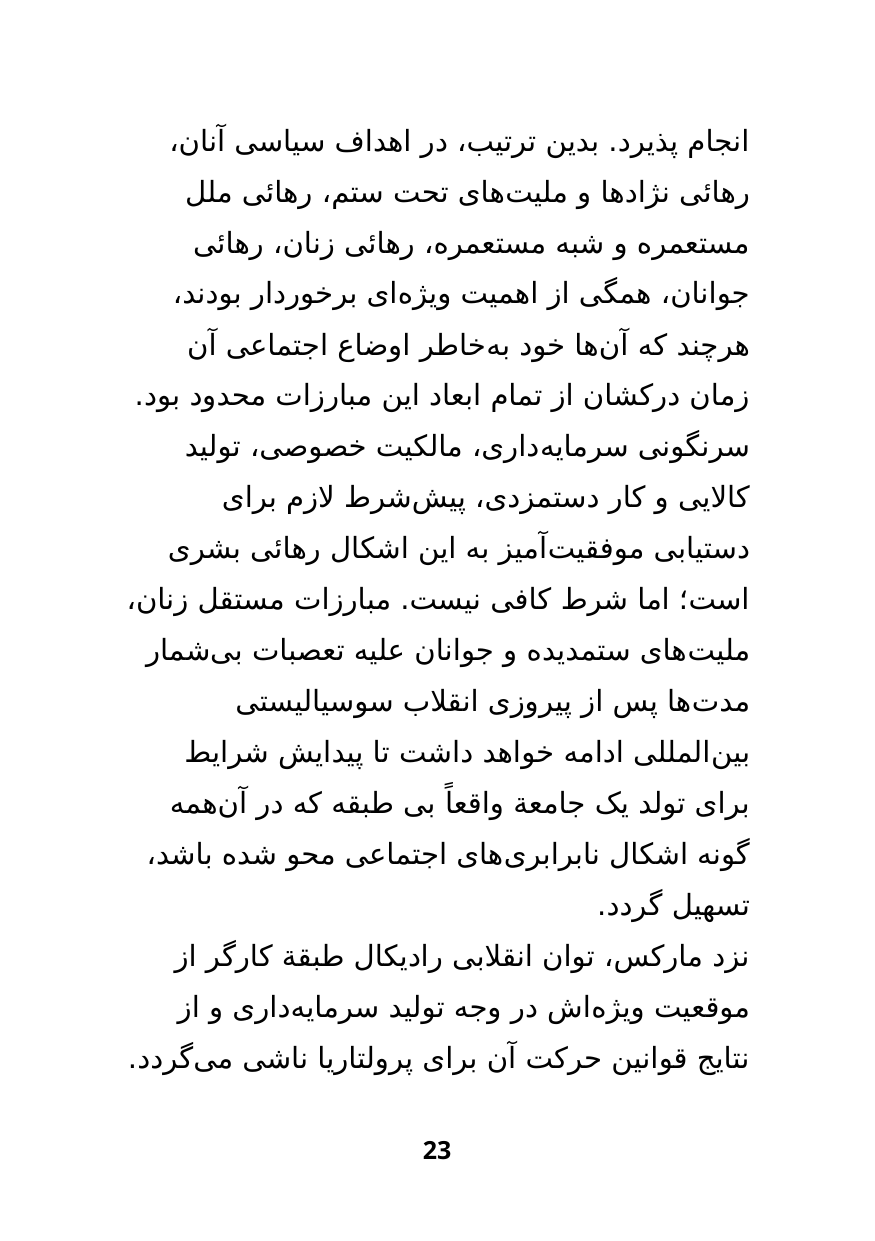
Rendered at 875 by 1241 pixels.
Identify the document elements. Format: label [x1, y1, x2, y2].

text [124, 939, 750, 1075]
text [124, 124, 750, 922]
